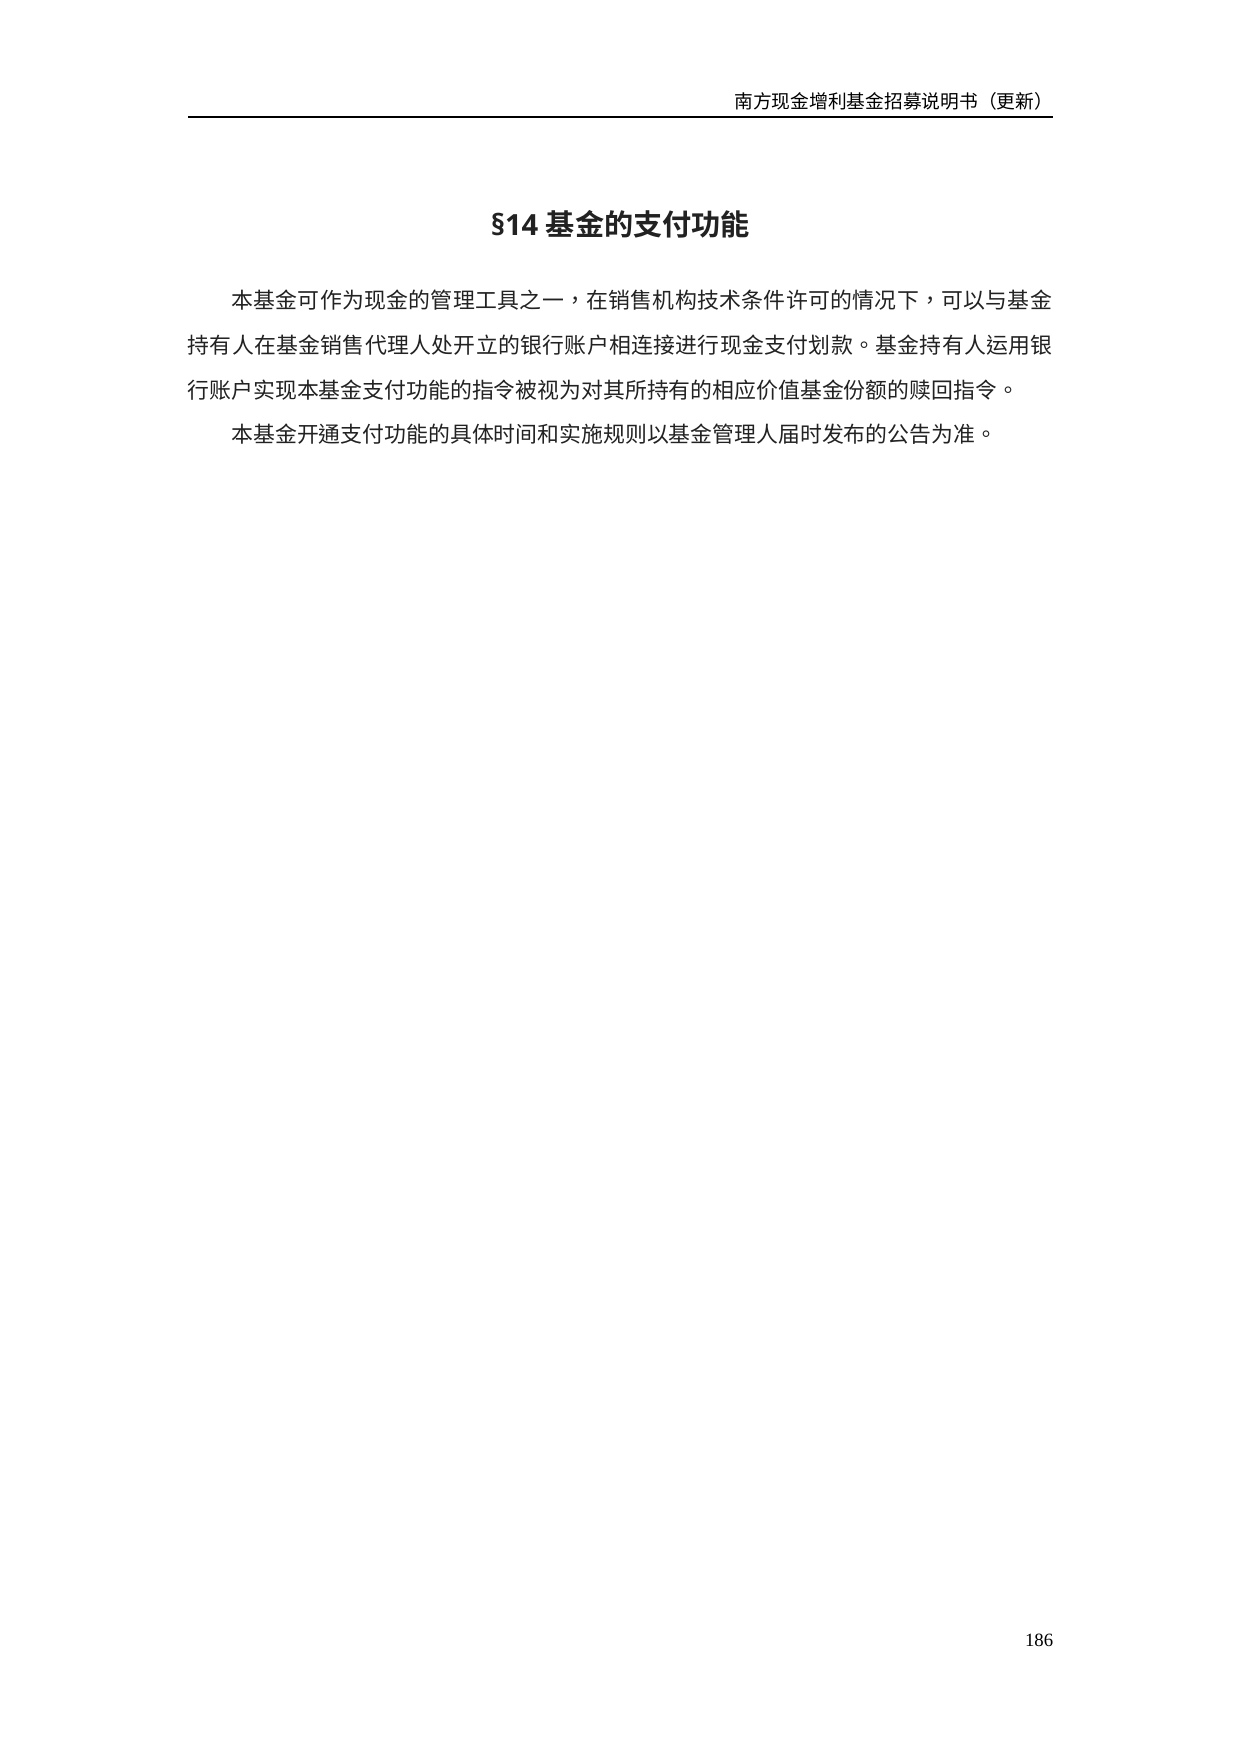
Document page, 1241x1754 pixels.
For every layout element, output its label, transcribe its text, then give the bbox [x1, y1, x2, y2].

text §14 基金的支付功能 [187, 191, 1053, 256]
text 本基金开通支付功能的具体时间和实施规则以基金管理人届时发布的公告为准。 [187, 419, 1053, 449]
text 本基金可作为现金的管理工具之一，在销售机构技术条件许可的情况下，可以与基金持有人在基金销售代理人处开立的银行账户相连接进行现金支付划款。基金持有人运用银行账户实现本基金支付功能的指令被视为对其所持有的相应价值基金份额的赎回指令。 [187, 285, 1053, 404]
